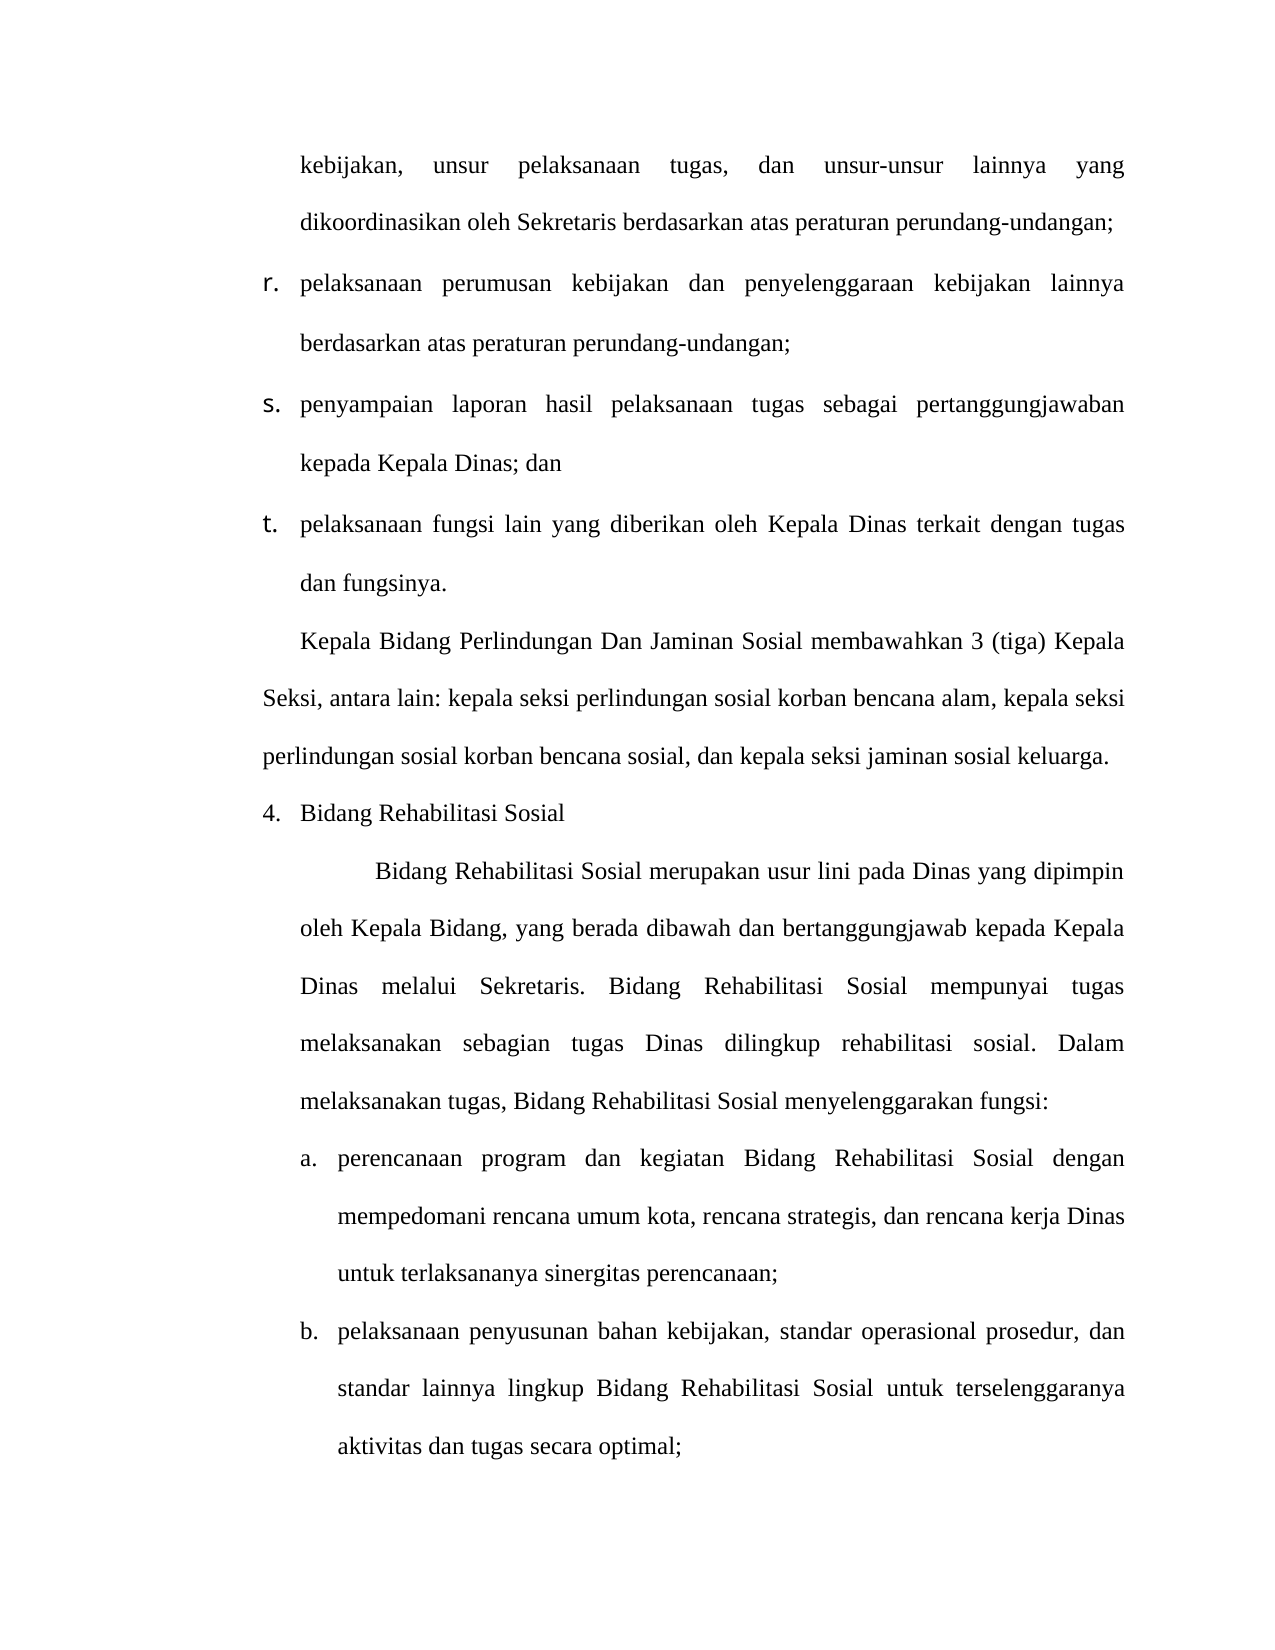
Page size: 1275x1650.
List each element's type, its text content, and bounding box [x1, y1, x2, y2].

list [262, 150, 1125, 236]
list pelaksanaan fungsi lain yang diberikan oleh Kepala Dinas terkait dengan tugas dan fungsinya. [262, 506, 1125, 597]
list penyampaian laporan hasil pelaksanaan tugas sebagai pertanggungjawaban kepada Kepala Dinas; dan [262, 385, 1125, 477]
list perencanaan program dan kegiatan Bidang Rehabilitasi Sosial dengan mempedomani rencana umum kota, rencana strategis, dan rencana kerja Dinas untuk terlaksananya sinergitas perencanaan; [300, 1143, 1125, 1287]
list Bidang Rehabilitasi Sosial [262, 798, 1125, 827]
list pelaksanaan penyusunan bahan kebijakan, standar operasional prosedur, dan standar lainnya lingkup Bidang Rehabilitasi Sosial untuk terselenggaranya aktivitas dan tugas secara optimal; [300, 1316, 1125, 1460]
list pelaksanaan perumusan kebijakan dan penyelenggaraan kebijakan lainnya berdasarkan atas peraturan perundang-undangan; [262, 265, 1125, 357]
text Bidang Rehabilitasi Sosial merupakan usur lini pada Dinas yang dipimpin oleh Kepala Bidang, yang berada dibawah dan bertanggungjawab kepada Kepala Dinas melalui Sekretaris. Bidang Rehabilitasi Sosial mempunyai tugas melaksanakan sebagian tugas Dinas dilingkup rehabilitasi sosial. Dalam melaksanakan tugas, Bidang Rehabilitasi Sosial menyelenggarakan fungsi: [300, 856, 1125, 1115]
text Kepala Bidang Perlindungan Dan Jaminan Sosial membawahkan 3 (tiga) Kepala Seksi, antara lain: kepala seksi perlindungan sosial korban bencana alam, kepala seksi perlindungan sosial korban bencana sosial, dan kepala seksi jaminan sosial keluarga. [262, 626, 1125, 770]
